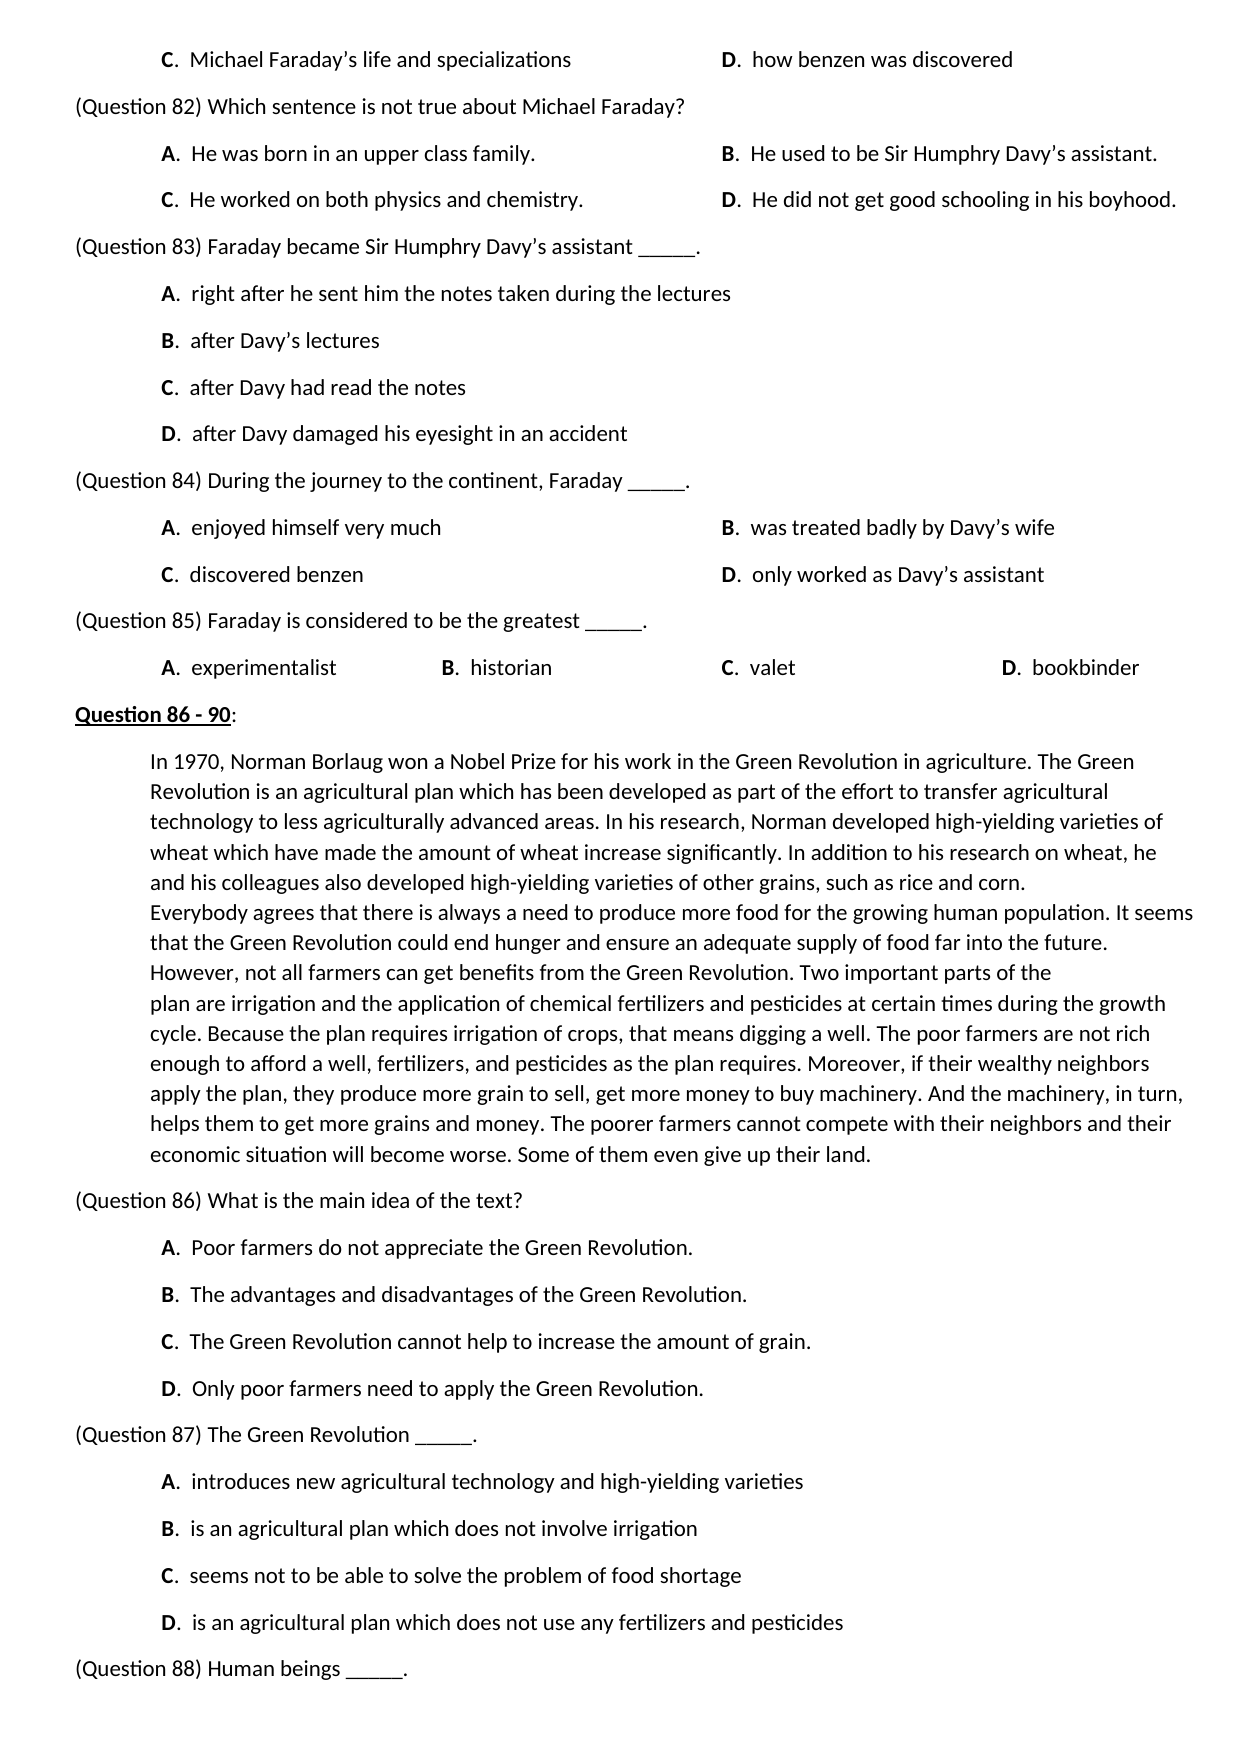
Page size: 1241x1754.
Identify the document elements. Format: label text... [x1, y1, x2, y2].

table_cell C. The Green Revolution cannot help to increase the amount of grain. [75, 1327, 1196, 1374]
table_header A. right after he sent him the notes taken during the lectures [75, 279, 1196, 326]
table_cell D. Only poor farmers need to apply the Green Revolution. [75, 1374, 1196, 1421]
table_header D. bookbinder [915, 654, 1196, 700]
table_cell C. after Davy had read the notes [75, 373, 1196, 419]
table_header B. was treated badly by Davy’s wife [635, 513, 1196, 560]
table_cell C. discovered benzen [75, 560, 635, 607]
text (Question 83) Faraday became Sir Humphry Davy’s assistant _____. [75, 232, 1195, 260]
text (Question 82) Which sentence is not true about Michael Faraday? [75, 92, 1195, 120]
text (Question 84) During the journey to the continent, Faraday _____. [75, 466, 1195, 494]
table_header B. historian [355, 654, 635, 700]
table_header A. introduces new agricultural technology and high-yielding varieties [75, 1468, 1196, 1514]
table_cell D. He did not get good schooling in his boyhood. [635, 185, 1196, 232]
table_cell B. is an agricultural plan which does not involve irrigation [75, 1514, 1196, 1561]
table_cell D. how benzen was discovered [635, 45, 1196, 92]
text In 1970, Norman Borlaug won a Nobel Prize for his work in the Green Revolution in agriculture. The Green Revolution is an agricultural plan which has been developed as part of the effort to transfer agricultural technology to less agriculturally advanced areas. In his research, Norman developed high-yielding varieties of wheat which have made the amount of wheat increase significantly. In addition to his research on wheat, he and his colleagues also developed high-yielding varieties of other grains, such as rice and corn. Everybody agrees that there is always a need to produce more food for the growing human population. It seems that the Green Revolution could end hunger and ensure an adequate supply of food far into the future. However, not all farmers can get benefits from the Green Revolution. Two important parts of the plan are irrigation and the application of chemical fertilizers and pesticides at certain times during the growth cycle. Because the plan requires irrigation of crops, that means digging a well. The poor farmers are not rich enough to afford a well, fertilizers, and pesticides as the plan requires. Moreover, if their wealthy neighbors apply the plan, they produce more grain to sell, get more money to buy machinery. And the machinery, in turn, helps them to get more grains and money. The poorer farmers cannot compete with their neighbors and their economic situation will become worse. Some of them even give up their land. [150, 747, 1195, 1168]
table_header A. experimentalist [75, 654, 355, 700]
table_cell D. after Davy damaged his eyesight in an accident [75, 419, 1196, 466]
table_cell B. The advantages and disadvantages of the Green Revolution. [75, 1280, 1196, 1327]
text (Question 88) Human beings _____. [75, 1654, 1195, 1683]
table_header B. He used to be Sir Humphry Davy’s assistant. [635, 139, 1196, 185]
table_cell C. He worked on both physics and chemistry. [75, 185, 635, 232]
text (Question 85) Faraday is considered to be the greatest _____. [75, 607, 1195, 634]
table_header A. enjoyed himself very much [75, 513, 635, 560]
table_cell B. after Davy’s lectures [75, 326, 1196, 373]
table_cell D. only worked as Davy’s assistant [635, 560, 1196, 607]
table_cell C. Michael Faraday’s life and specializations [75, 45, 635, 92]
table_cell D. is an agricultural plan which does not use any fertilizers and pesticides [75, 1608, 1196, 1654]
table_cell C. seems not to be able to solve the problem of food shortage [75, 1561, 1196, 1608]
table_header A. Poor farmers do not appreciate the Green Revolution. [75, 1234, 1196, 1280]
text Question 86 - 90: [75, 700, 1195, 728]
text (Question 87) The Green Revolution _____. [75, 1421, 1195, 1449]
table_header C. valet [635, 654, 915, 700]
table_header A. He was born in an upper class family. [75, 139, 635, 185]
text (Question 86) What is the main idea of the text? [75, 1187, 1195, 1215]
